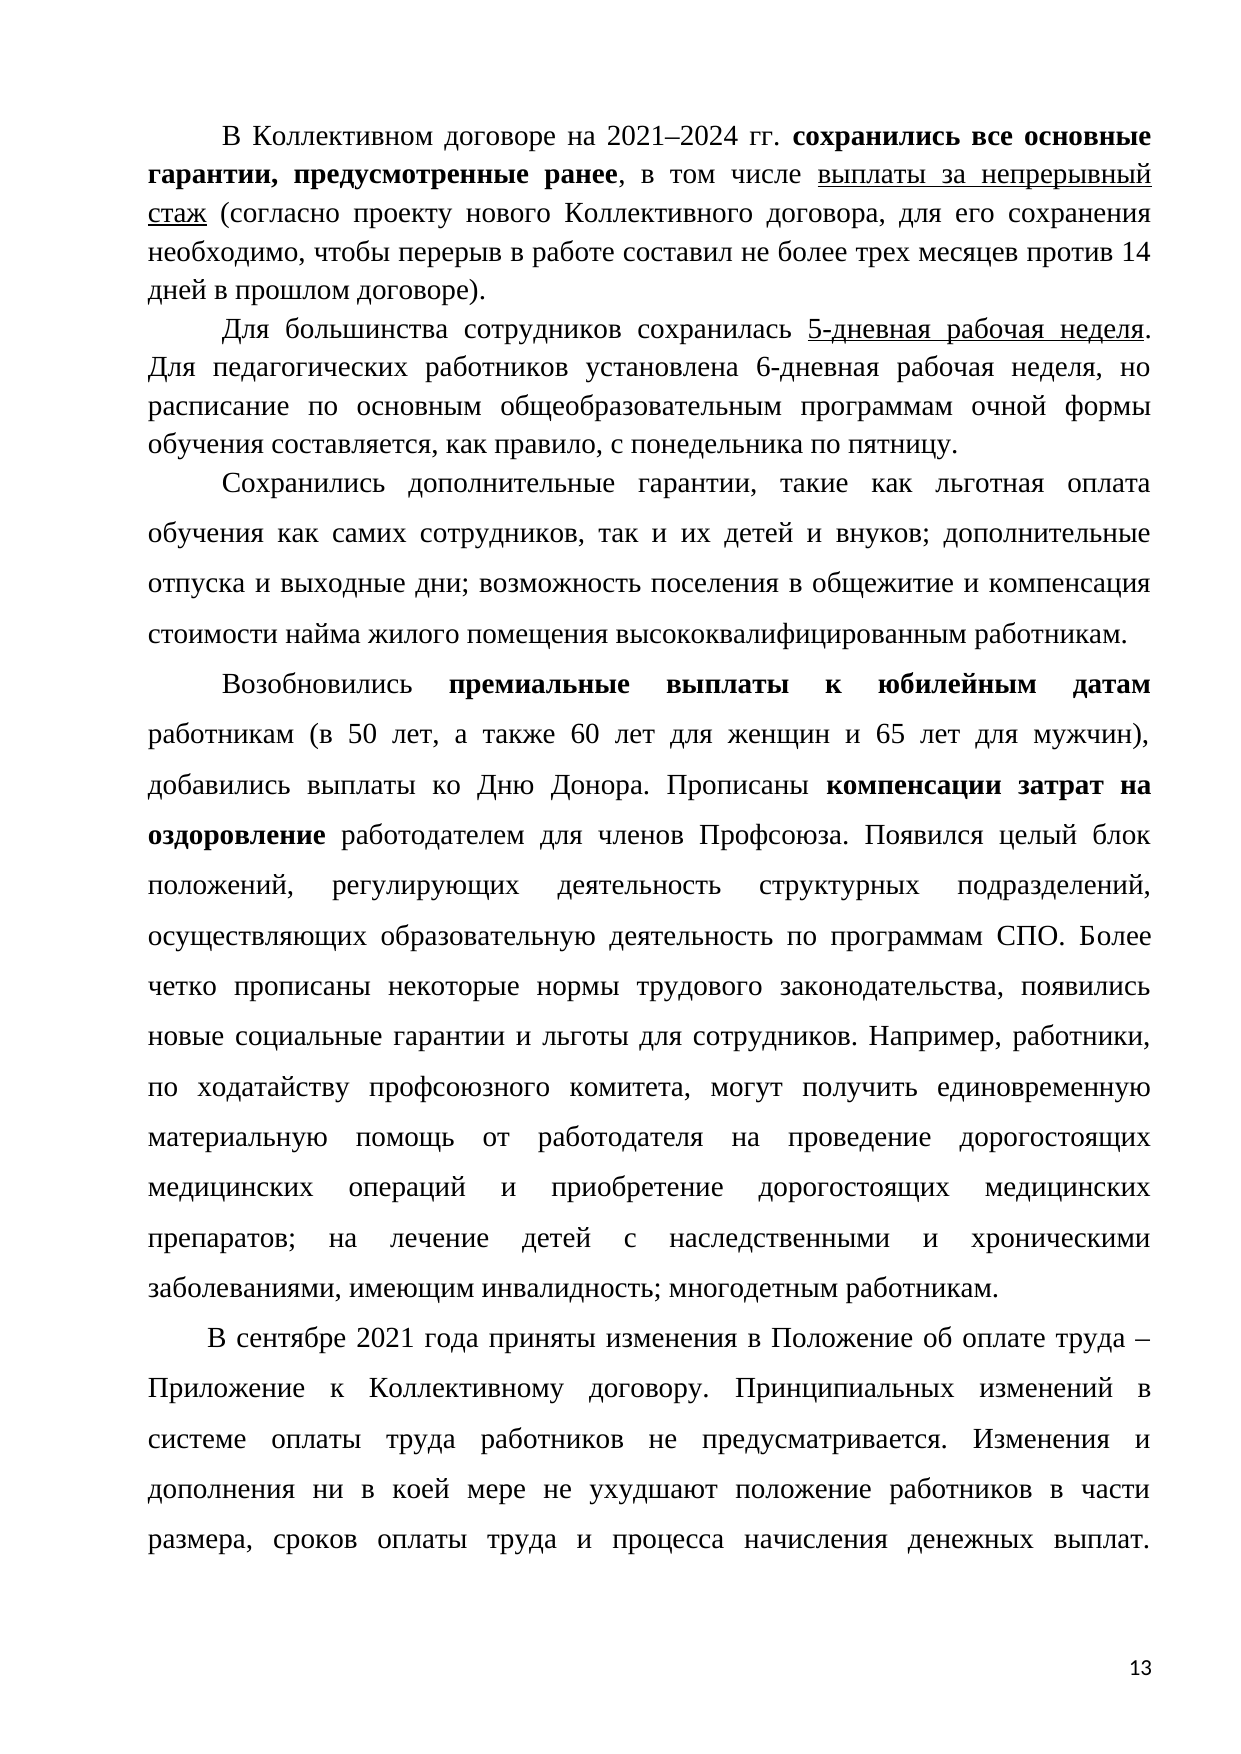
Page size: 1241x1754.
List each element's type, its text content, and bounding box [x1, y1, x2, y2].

text Сохранились дополнительные гарантии, такие как льготная оплата обучения как самих сотрудников, так и их детей и внуков; дополнительные отпуска и выходные дни; возможность поселения в общежитие и компенсация стоимости найма жилого помещения высококвалифицированным работникам. [148, 465, 1152, 649]
text Для большинства сотрудников сохранилась 5-дневная рабочая неделя. Для педагогических работников установлена 6-дневная рабочая неделя, но расписание по основным общеобразовательным программам очной формы обучения составляется, как правило, с понедельника по пятницу. [148, 311, 1152, 460]
text Возобновились премиальные выплаты к юбилейным датам работникам (в 50 лет, а также 60 лет для женщин и 65 лет для мужчин), добавились выплаты ко Дню Донора. Прописаны компенсации затрат на оздоровление работодателем для членов Профсоюза. Появился целый блок положений, регулирующих деятельность структурных подразделений, осуществляющих образовательную деятельность по программам СПО. Более четко прописаны некоторые нормы трудового законодательства, появились новые социальные гарантии и льготы для сотрудников. Например, работники, по ходатайству профсоюзного комитета, могут получить единовременную материальную помощь от работодателя на проведение дорогостоящих медицинских операций и приобретение дорогостоящих медицинских препаратов; на лечение детей с наследственными и хроническими заболеваниями, имеющим инвалидность; многодетным работникам. [148, 666, 1152, 1303]
text В Коллективном договоре на 2021–2024 гг. сохранились все основные гарантии, предусмотренные ранее, в том числе выплаты за непрерывный стаж (согласно проекту нового Коллективного договора, для его сохранения необходимо, чтобы перерыв в работе составил не более трех месяцев против 14 дней в прошлом договоре). [148, 118, 1152, 306]
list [148, 1320, 1152, 1555]
